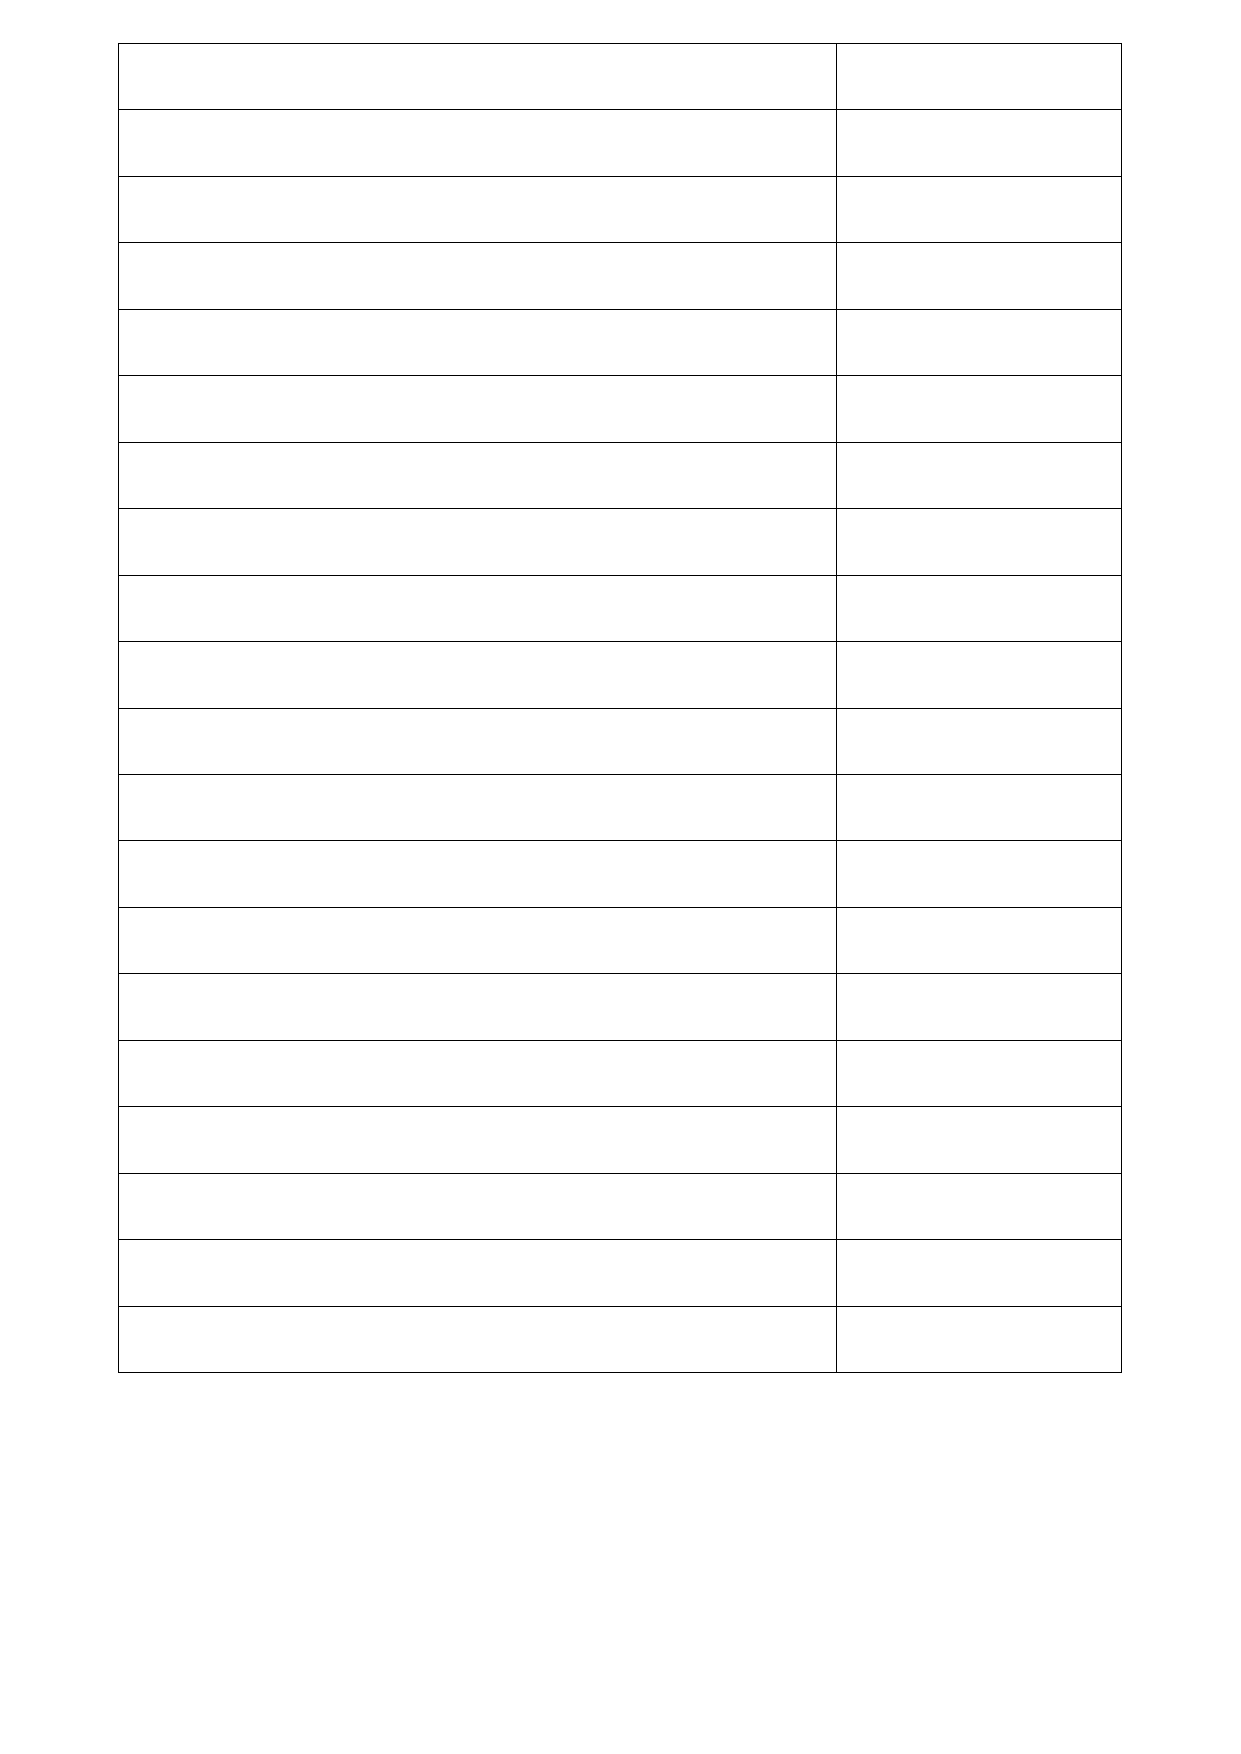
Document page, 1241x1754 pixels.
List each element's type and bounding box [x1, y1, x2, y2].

table_cell [837, 1307, 1121, 1372]
table_cell [837, 576, 1121, 641]
table_cell [119, 1307, 836, 1372]
table_cell [837, 177, 1121, 242]
table_cell [837, 775, 1121, 840]
table_cell [837, 841, 1121, 907]
table_cell [119, 908, 836, 973]
table_cell [119, 1107, 836, 1173]
table_cell [119, 709, 836, 774]
table_cell [837, 443, 1121, 508]
table_cell [119, 775, 836, 840]
table_cell [837, 509, 1121, 574]
table_cell [119, 177, 836, 242]
table_cell [119, 642, 836, 707]
table_cell [837, 310, 1121, 375]
table_cell [837, 709, 1121, 774]
table_cell [119, 376, 836, 442]
table_cell [119, 841, 836, 907]
table_cell [837, 1174, 1121, 1239]
table_cell [837, 1041, 1121, 1106]
table_cell [119, 310, 836, 375]
table_cell [119, 44, 836, 109]
table_cell [119, 1041, 836, 1106]
table_cell [837, 44, 1121, 109]
table_cell [119, 243, 836, 309]
table_cell [119, 1240, 836, 1306]
table_cell [837, 1107, 1121, 1173]
table_cell [119, 110, 836, 176]
table_cell [837, 243, 1121, 309]
table_cell [119, 443, 836, 508]
table_cell [837, 376, 1121, 442]
table_cell [119, 576, 836, 641]
table_cell [119, 509, 836, 574]
table_cell [119, 974, 836, 1040]
table_cell [837, 908, 1121, 973]
table_cell [837, 110, 1121, 176]
table_cell [837, 642, 1121, 707]
table_cell [119, 1174, 836, 1239]
table_cell [837, 1240, 1121, 1306]
table_cell [837, 974, 1121, 1040]
